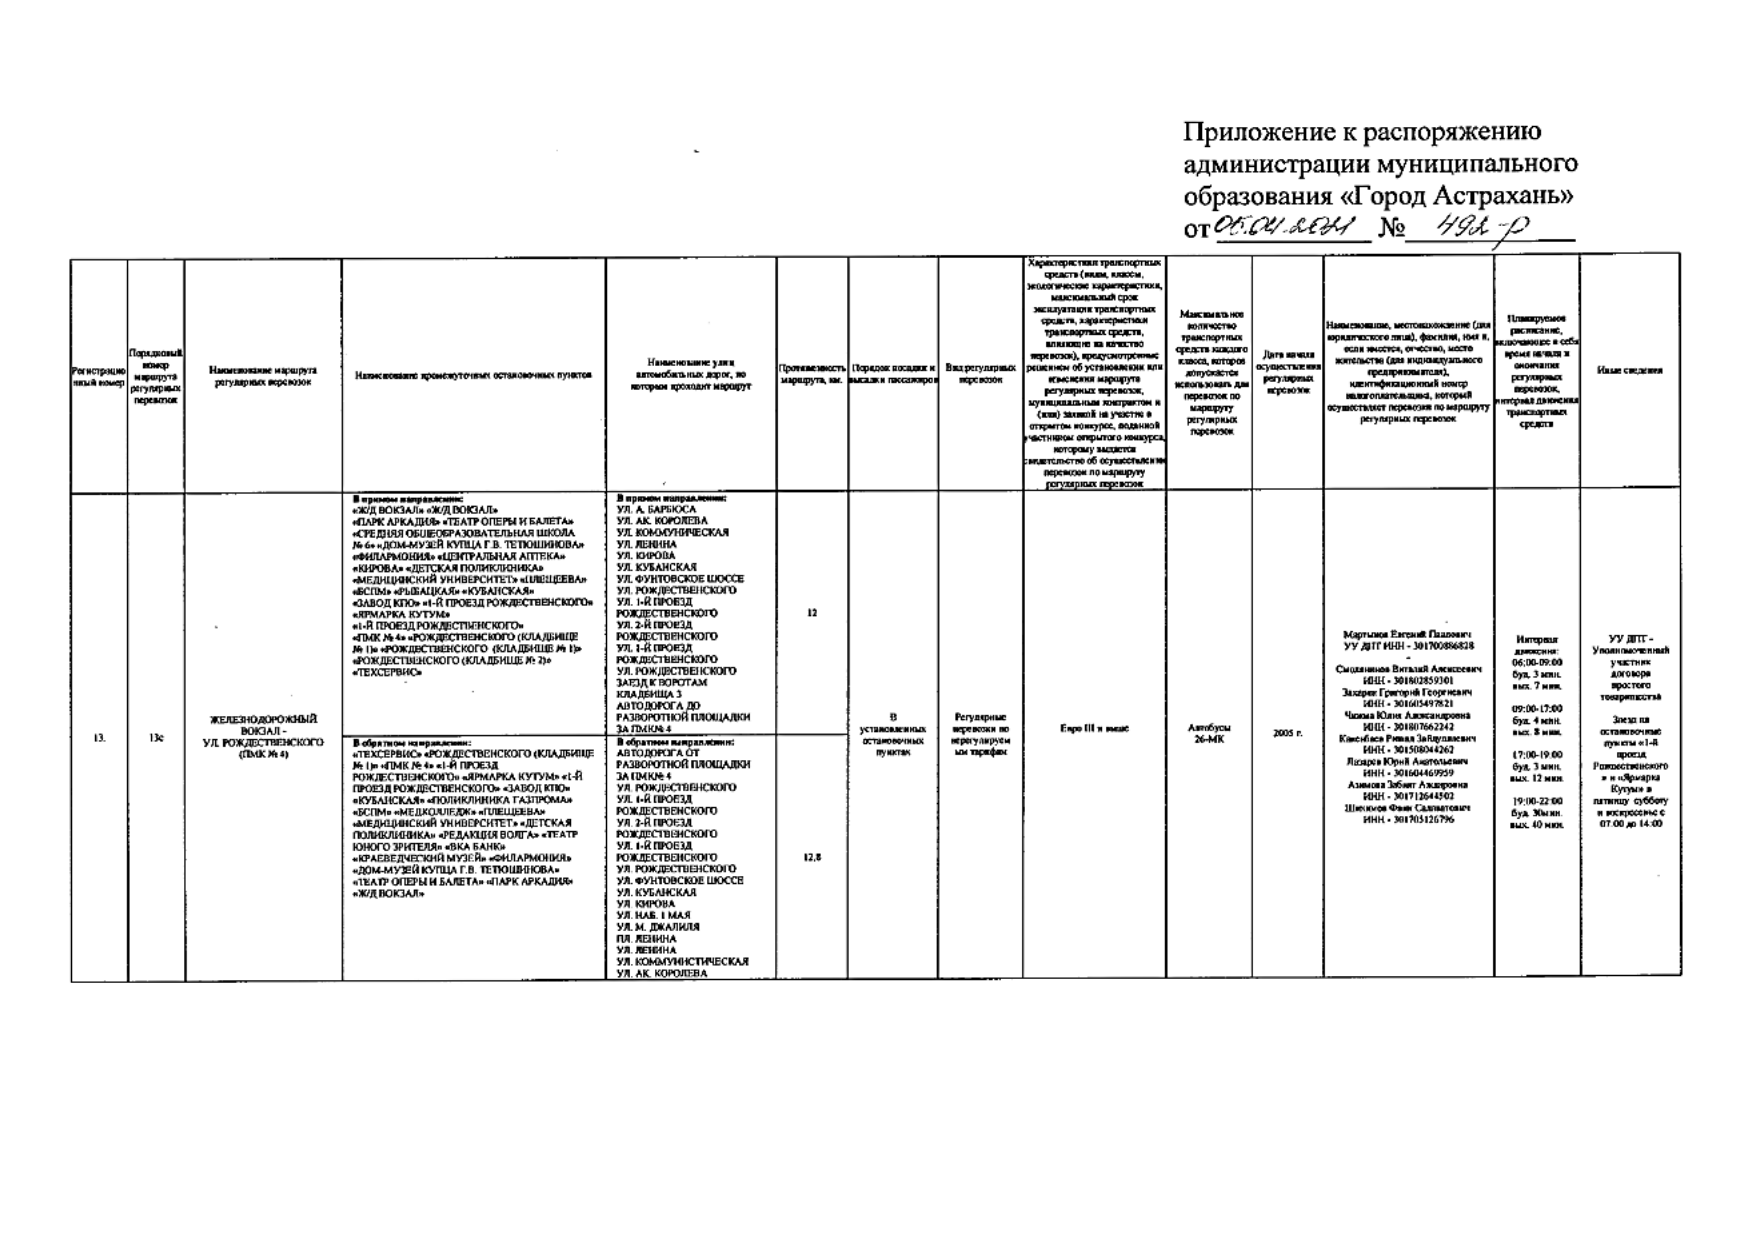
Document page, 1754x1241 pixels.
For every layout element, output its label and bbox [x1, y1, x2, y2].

picture [59, 118, 1696, 991]
